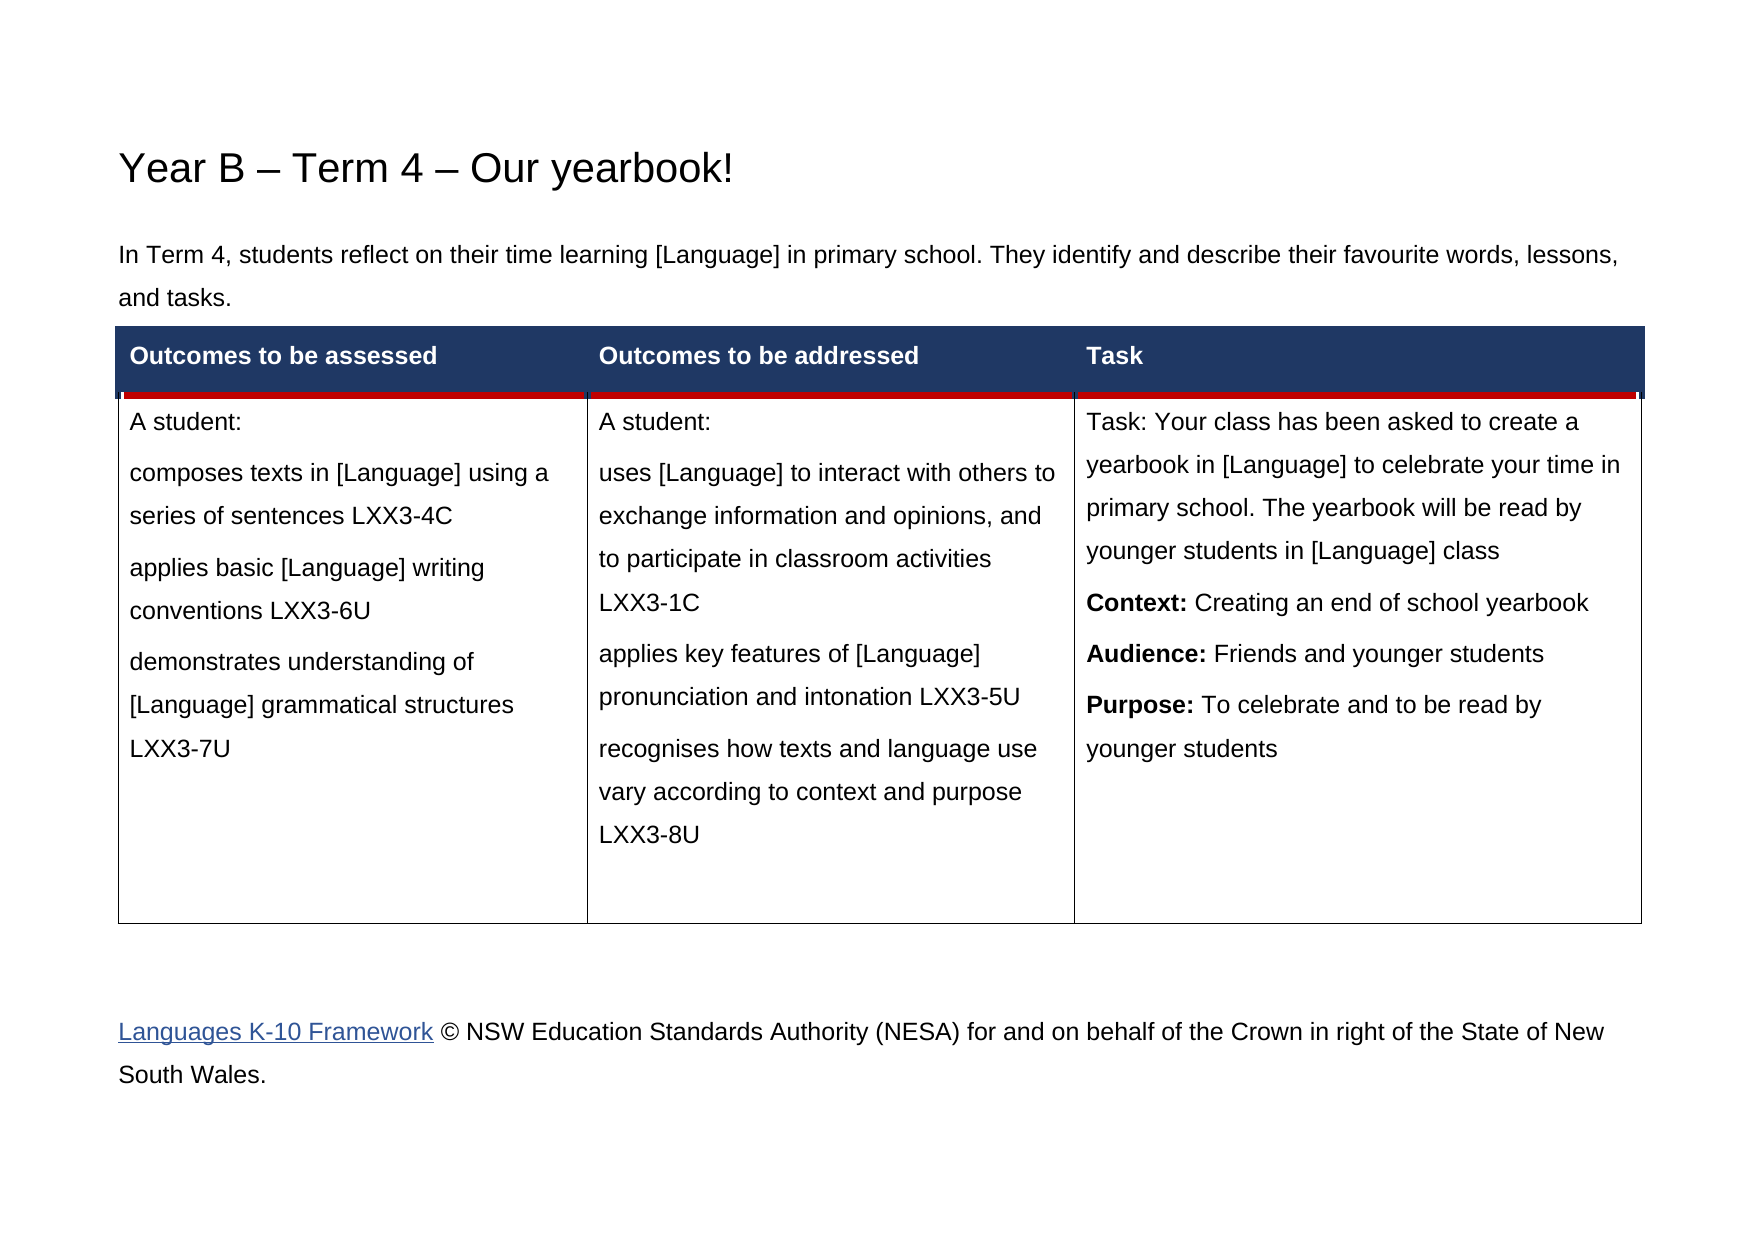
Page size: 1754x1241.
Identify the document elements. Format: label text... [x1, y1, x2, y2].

subtitle Year B – Term 4 – Our yearbook! [118, 143, 1636, 191]
table_header Outcomes to be addressed [591, 333, 1072, 392]
table_header Outcomes to be assessed [121, 333, 584, 392]
text Languages K-10 Framework © NSW Education Standards Authority (NESA) for and on behalf of the Crown in right of the State of New South Wales. [118, 1017, 1636, 1089]
text In Term 4, students reflect on their time learning [Language] in primary school. They identify and describe their favourite words, lessons, and tasks. [118, 240, 1636, 312]
table_cell A student: uses [Language] to interact with others to exchange information and opinions, and to participate in classroom activities LXX3-1C applies key features of [Language] pronunciation and intonation LXX3-5U recognises how texts and language use vary according to context and purpose LXX3-8U [588, 399, 1074, 923]
table_cell A student: composes texts in [Language] using a series of sentences LXX3-4C applies basic [Language] writing conventions LXX3-6U demonstrates understanding of [Language] grammatical structures LXX3-7U [119, 392, 587, 923]
table_cell Task: Your class has been asked to create a yearbook in [Language] to celebrate your time in primary school. The yearbook will be read by younger students in [Language] class Context: Creating an end of school yearbook Audience: Friends and younger students Purpose: To celebrate and to be read by younger students [1075, 392, 1641, 923]
table_header Task [1078, 333, 1639, 392]
